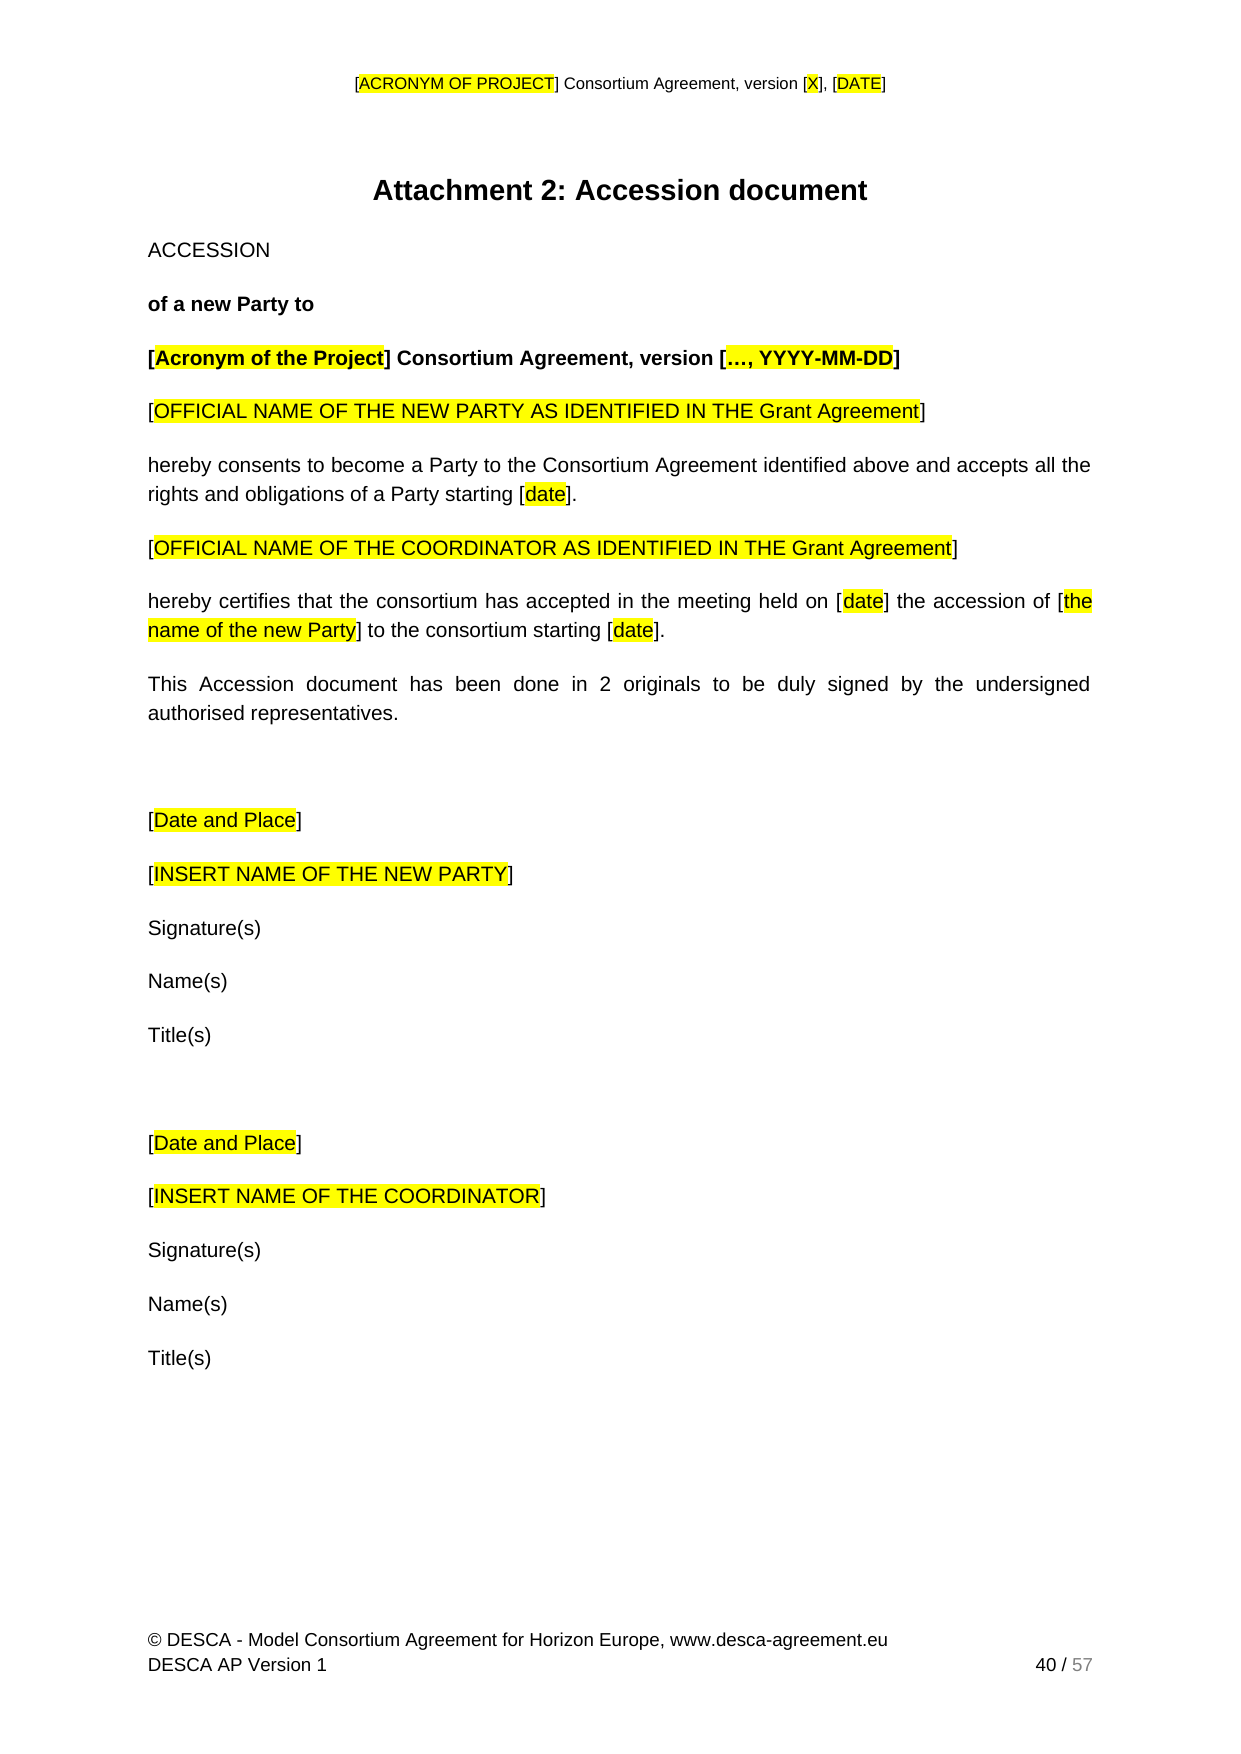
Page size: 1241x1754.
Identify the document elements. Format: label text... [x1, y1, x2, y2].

text [Date and Place] [296, 1130, 1092, 1154]
text [INSERT NAME OF THE NEW PARTY] [508, 862, 1092, 886]
text [Acronym of the Project] Consortium Agreement, version […, YYYY-MM-DD] [384, 345, 726, 369]
text Signature(s) [148, 1238, 1092, 1262]
text Title(s) [148, 1023, 1092, 1047]
text [Acronym of the Project] Consortium Agreement, version […, YYYY-MM-DD] [893, 345, 1092, 369]
text Name(s) [148, 1292, 1092, 1316]
text of a new Party to [148, 292, 1092, 316]
text Signature(s) [148, 915, 1092, 939]
text ACCESSION [148, 238, 1092, 262]
subtitle Attachment 2: Accession document [148, 173, 1092, 206]
text Title(s) [148, 1345, 1092, 1369]
text Name(s) [148, 969, 1092, 993]
text hereby consents to become a Party to the Consortium Agreement identified above and accepts all the rights and obligations of a Party starting [date]. [148, 453, 1092, 506]
text hereby certifies that the consortium has accepted in the meeting held on [date] the accession of [the name of the new Party] to the consortium starting [date]. [148, 589, 1092, 642]
text [Date and Place] [296, 808, 1092, 832]
text This Accession document has been done in 2 originals to be duly signed by the undersigned authorised representatives. [148, 672, 1092, 724]
text [INSERT NAME OF THE COORDINATOR] [540, 1184, 1092, 1208]
